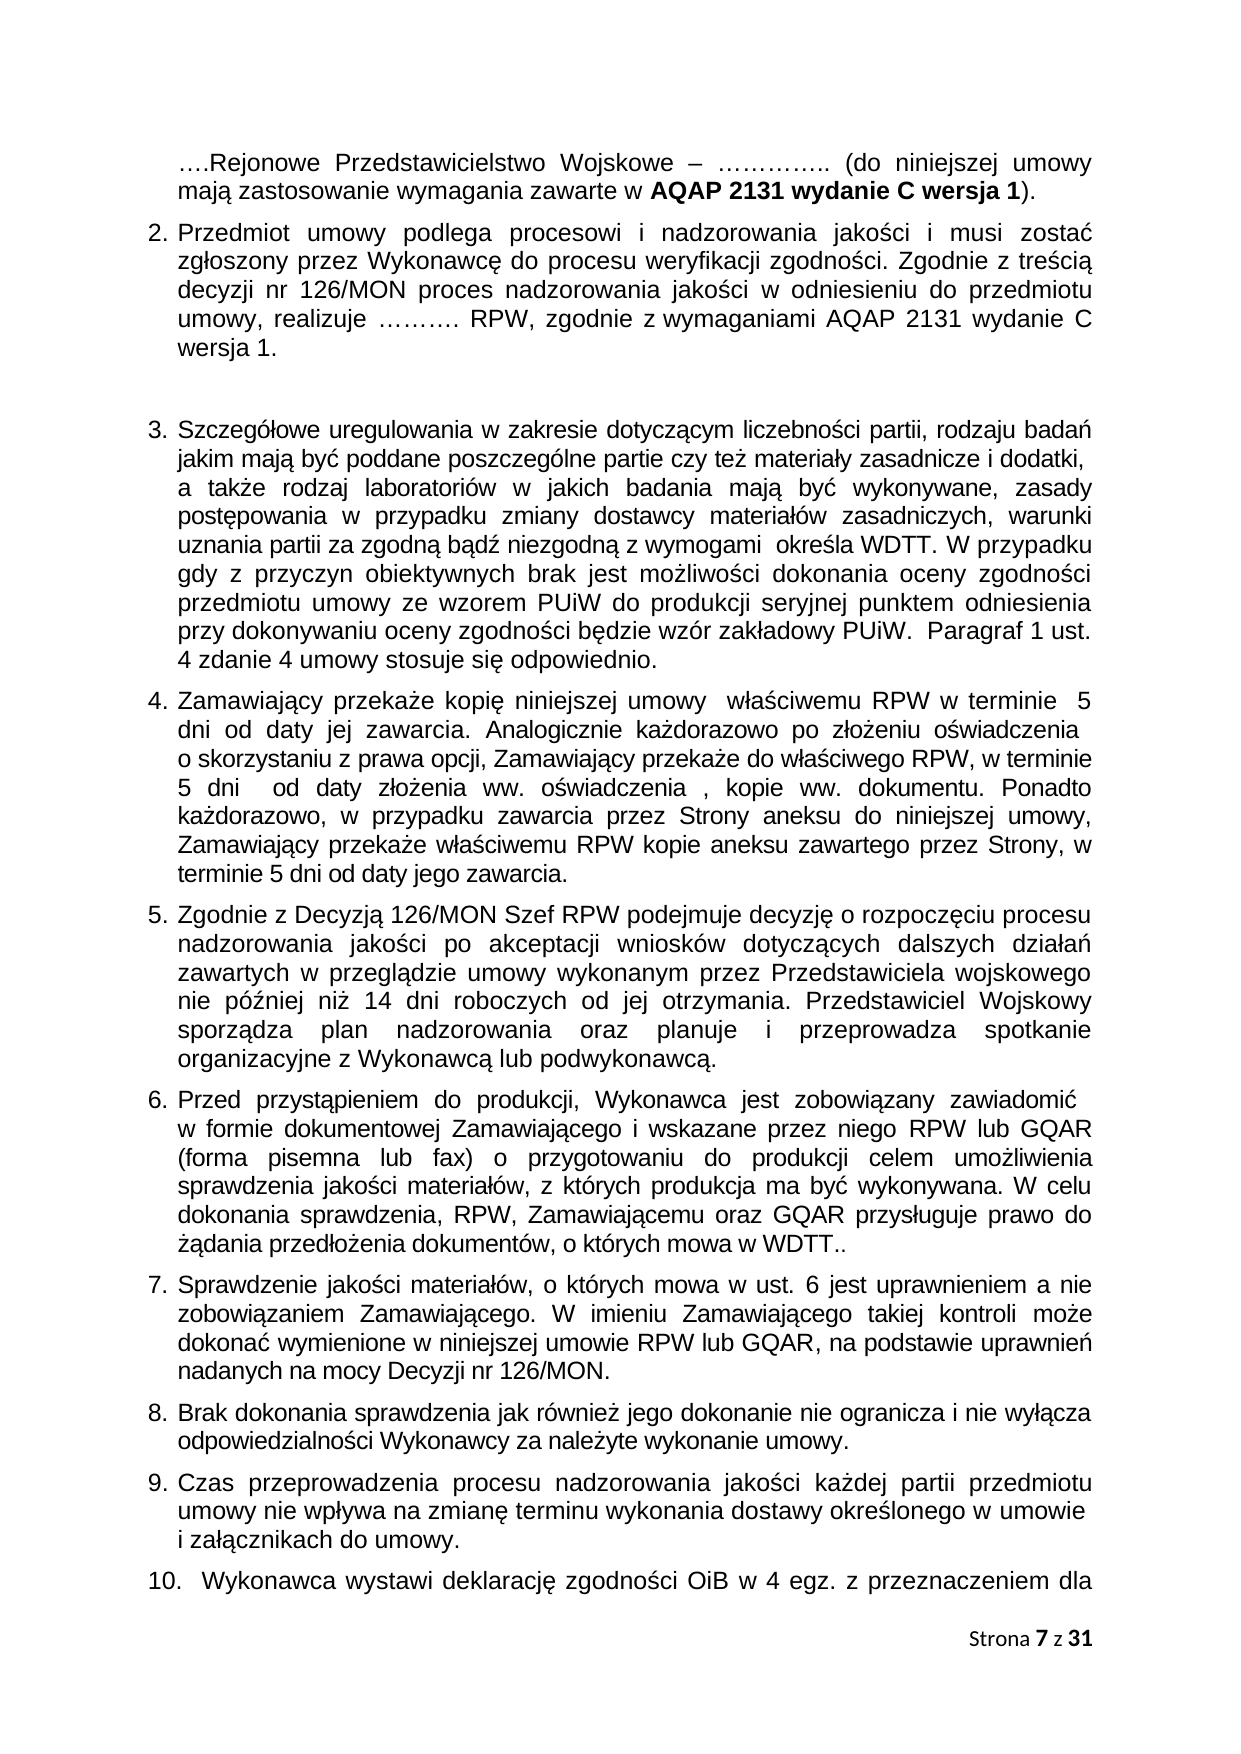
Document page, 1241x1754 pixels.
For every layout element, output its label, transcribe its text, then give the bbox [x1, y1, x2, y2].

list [148, 1566, 1093, 1595]
list Zamawiający przekaże kopię niniejszej umowy właściwemu RPW w terminie 5 dni od daty jej zawarcia. Analogicznie każdorazowo po złożeniu oświadczenia o skorzystaniu z prawa opcji, Zamawiający przekaże do właściwego RPW, w terminie 5 dni od daty złożenia ww. oświadczenia , kopie ww. dokumentu. Ponadto każdorazowo, w przypadku zawarcia przez Strony aneksu do niniejszej umowy, Zamawiający przekaże właściwemu RPW kopie aneksu zawartego przez Strony, w terminie 5 dni od daty jego zawarcia. [148, 686, 1093, 888]
list Przedmiot umowy podlega procesowi i nadzorowania jakości i musi zostać zgłoszony przez Wykonawcę do procesu weryfikacji zgodności. Zgodnie z treścią decyzji nr 126/MON proces nadzorowania jakości w odniesieniu do przedmiotu umowy, realizuje ………. RPW, zgodnie z wymaganiami AQAP 2131 wydanie C wersja 1. [148, 218, 1093, 361]
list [148, 148, 1093, 205]
list Brak dokonania sprawdzenia jak również jego dokonanie nie ogranicza i nie wyłącza odpowiedzialności Wykonawcy za należyte wykonanie umowy. [148, 1398, 1093, 1455]
list Zgodnie z Decyzją 126/MON Szef RPW podejmuje decyzję o rozpoczęciu procesu nadzorowania jakości po akceptacji wniosków dotyczących dalszych działań zawartych w przeglądzie umowy wykonanym przez Przedstawiciela wojskowego nie później niż 14 dni roboczych od jej otrzymania. Przedstawiciel Wojskowy sporządza plan nadzorowania oraz planuje i przeprowadza spotkanie organizacyjne z Wykonawcą lub podwykonawcą. [148, 900, 1093, 1073]
list Szczegółowe uregulowania w zakresie dotyczącym liczebności partii, rodzaju badań jakim mają być poddane poszczególne partie czy też materiały zasadnicze i dodatki, a także rodzaj laboratoriów w jakich badania mają być wykonywane, zasady postępowania w przypadku zmiany dostawcy materiałów zasadniczych, warunki uznania partii za zgodną bądź niezgodną z wymogami określa WDTT. W przypadku gdy z przyczyn obiektywnych brak jest możliwości dokonania oceny zgodności przedmiotu umowy ze wzorem PUiW do produkcji seryjnej punktem odniesienia przy dokonywaniu oceny zgodności będzie wzór zakładowy PUiW. Paragraf 1 ust. 4 zdanie 4 umowy stosuje się odpowiednio. [148, 415, 1093, 674]
list Przed przystąpieniem do produkcji, Wykonawca jest zobowiązany zawiadomić w formie dokumentowej Zamawiającego i wskazane przez niego RPW lub GQAR (forma pisemna lub fax) o przygotowaniu do produkcji celem umożliwienia sprawdzenia jakości materiałów, z których produkcja ma być wykonywana. W celu dokonania sprawdzenia, RPW, Zamawiającemu oraz GQAR przysługuje prawo do żądania przedłożenia dokumentów, o których mowa w WDTT.. [148, 1085, 1093, 1258]
list Sprawdzenie jakości materiałów, o których mowa w ust. 6 jest uprawnieniem a nie zobowiązaniem Zamawiającego. W imieniu Zamawiającego takiej kontroli może dokonać wymienione w niniejszej umowie RPW lub GQAR, na podstawie uprawnień nadanych na mocy Decyzji nr 126/MON. [148, 1270, 1093, 1385]
list Czas przeprowadzenia procesu nadzorowania jakości każdej partii przedmiotu umowy nie wpływa na zmianę terminu wykonania dostawy określonego w umowie i załącznikach do umowy. [148, 1468, 1093, 1554]
